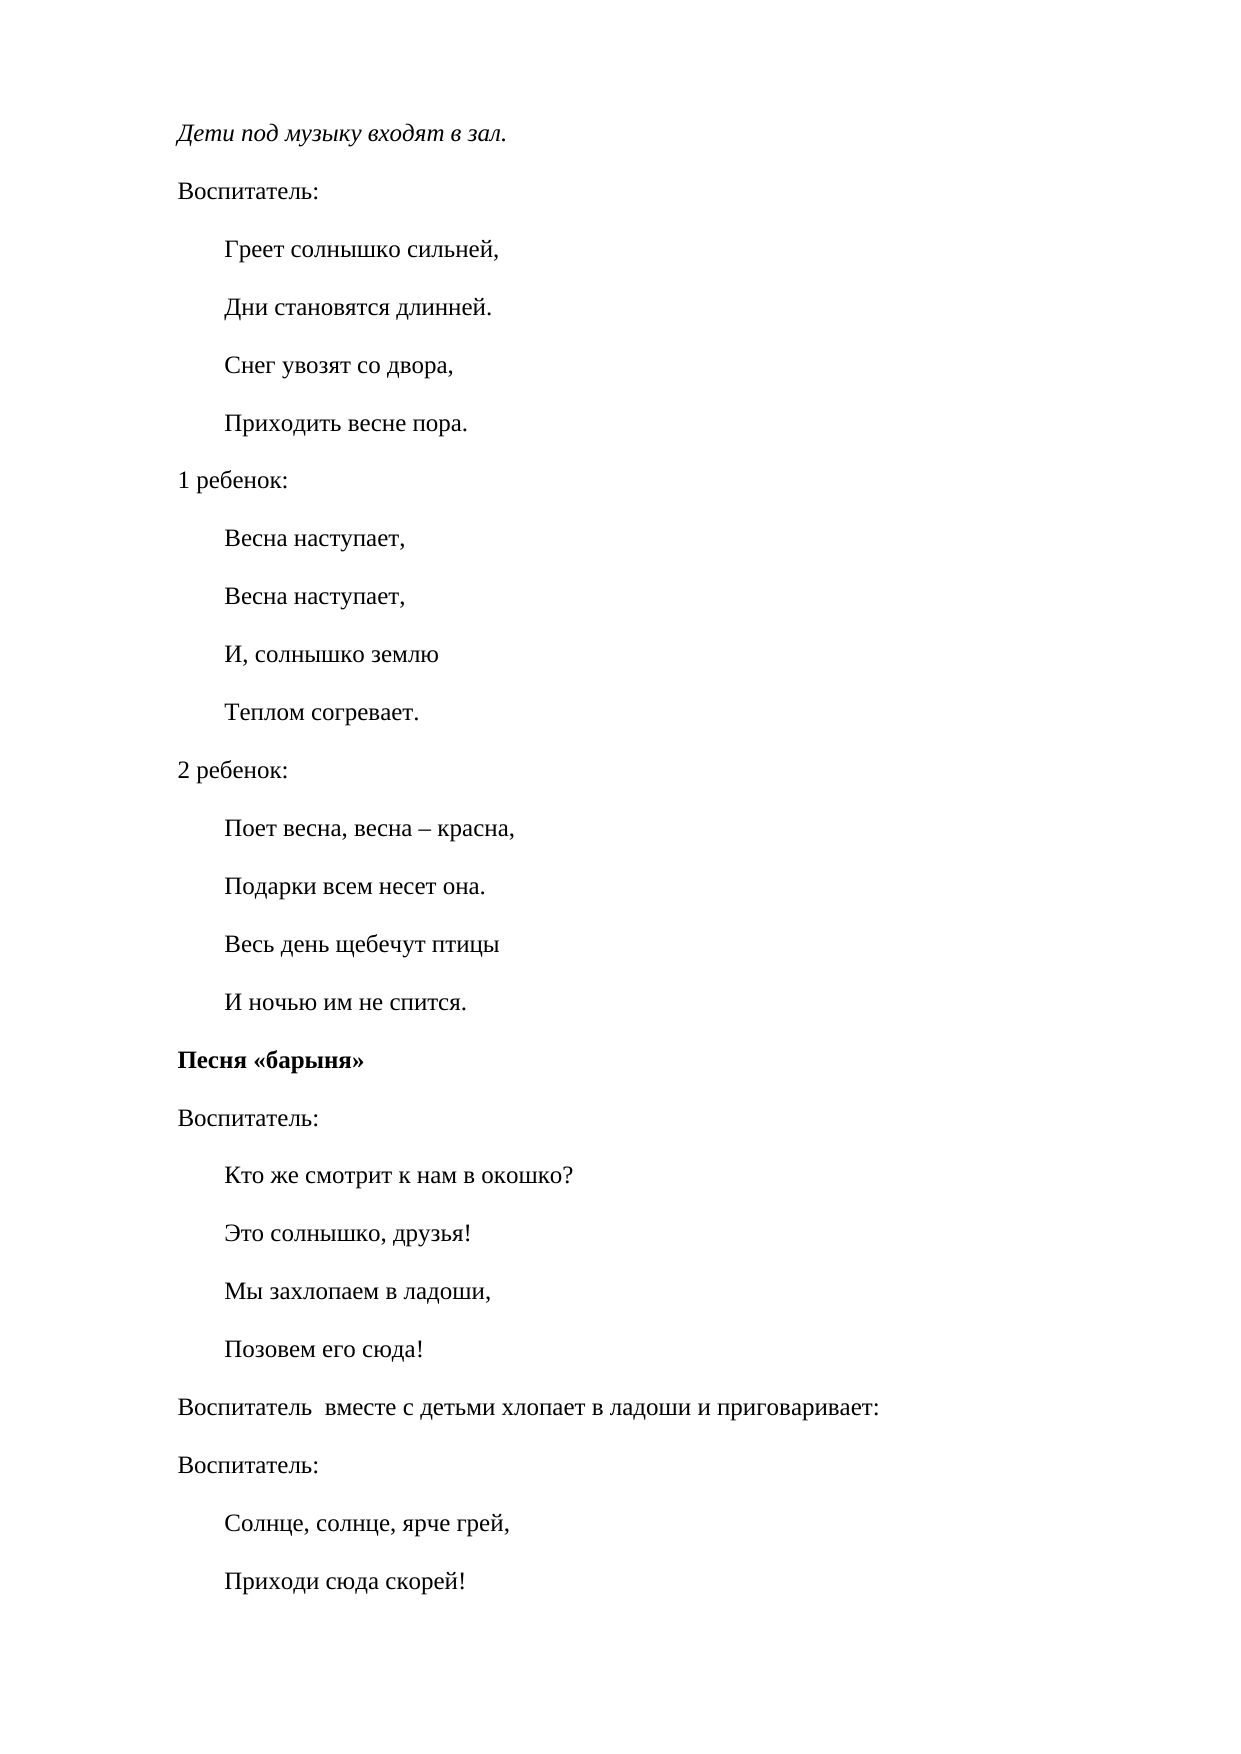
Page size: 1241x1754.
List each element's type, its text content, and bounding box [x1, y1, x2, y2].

text Приходи сюда скорей! [224, 1566, 1152, 1595]
text Поет весна, весна – красна, [224, 813, 1152, 842]
text Мы захлопаем в ладоши, [224, 1276, 1152, 1305]
text Приходить весне пора. [224, 408, 1152, 436]
text Теплом согревает. [224, 697, 1152, 726]
text Воспитатель: [177, 176, 1152, 205]
text Воспитатель вместе с детьми хлопает в ладоши и приговаривает: [177, 1392, 1152, 1421]
text 1 ребенок: [177, 466, 1152, 494]
text Воспитатель: [177, 1103, 1152, 1131]
text 2 ребенок: [177, 755, 1152, 784]
text Позовем его сюда! [224, 1334, 1152, 1363]
text Весь день щебечут птицы [224, 929, 1152, 958]
text И ночью им не спится. [224, 987, 1152, 1016]
text Дни становятся длинней. [224, 292, 1152, 321]
text Песня «барыня» [177, 1045, 1152, 1073]
text Воспитатель: [177, 1450, 1152, 1479]
text Солнце, солнце, ярче грей, [224, 1508, 1152, 1537]
text Весна наступает, [224, 523, 1152, 552]
text Греет солнышко сильней, [224, 234, 1152, 263]
text Это солнышко, друзья! [224, 1218, 1152, 1247]
text Снег увозят со двора, [224, 350, 1152, 378]
text Подарки всем несет она. [224, 871, 1152, 900]
text Кто же смотрит к нам в окошко? [224, 1161, 1152, 1189]
text И, солнышко землю [224, 639, 1152, 668]
text Дети под музыку входят в зал. [177, 118, 1152, 147]
text Весна наступает, [224, 581, 1152, 610]
